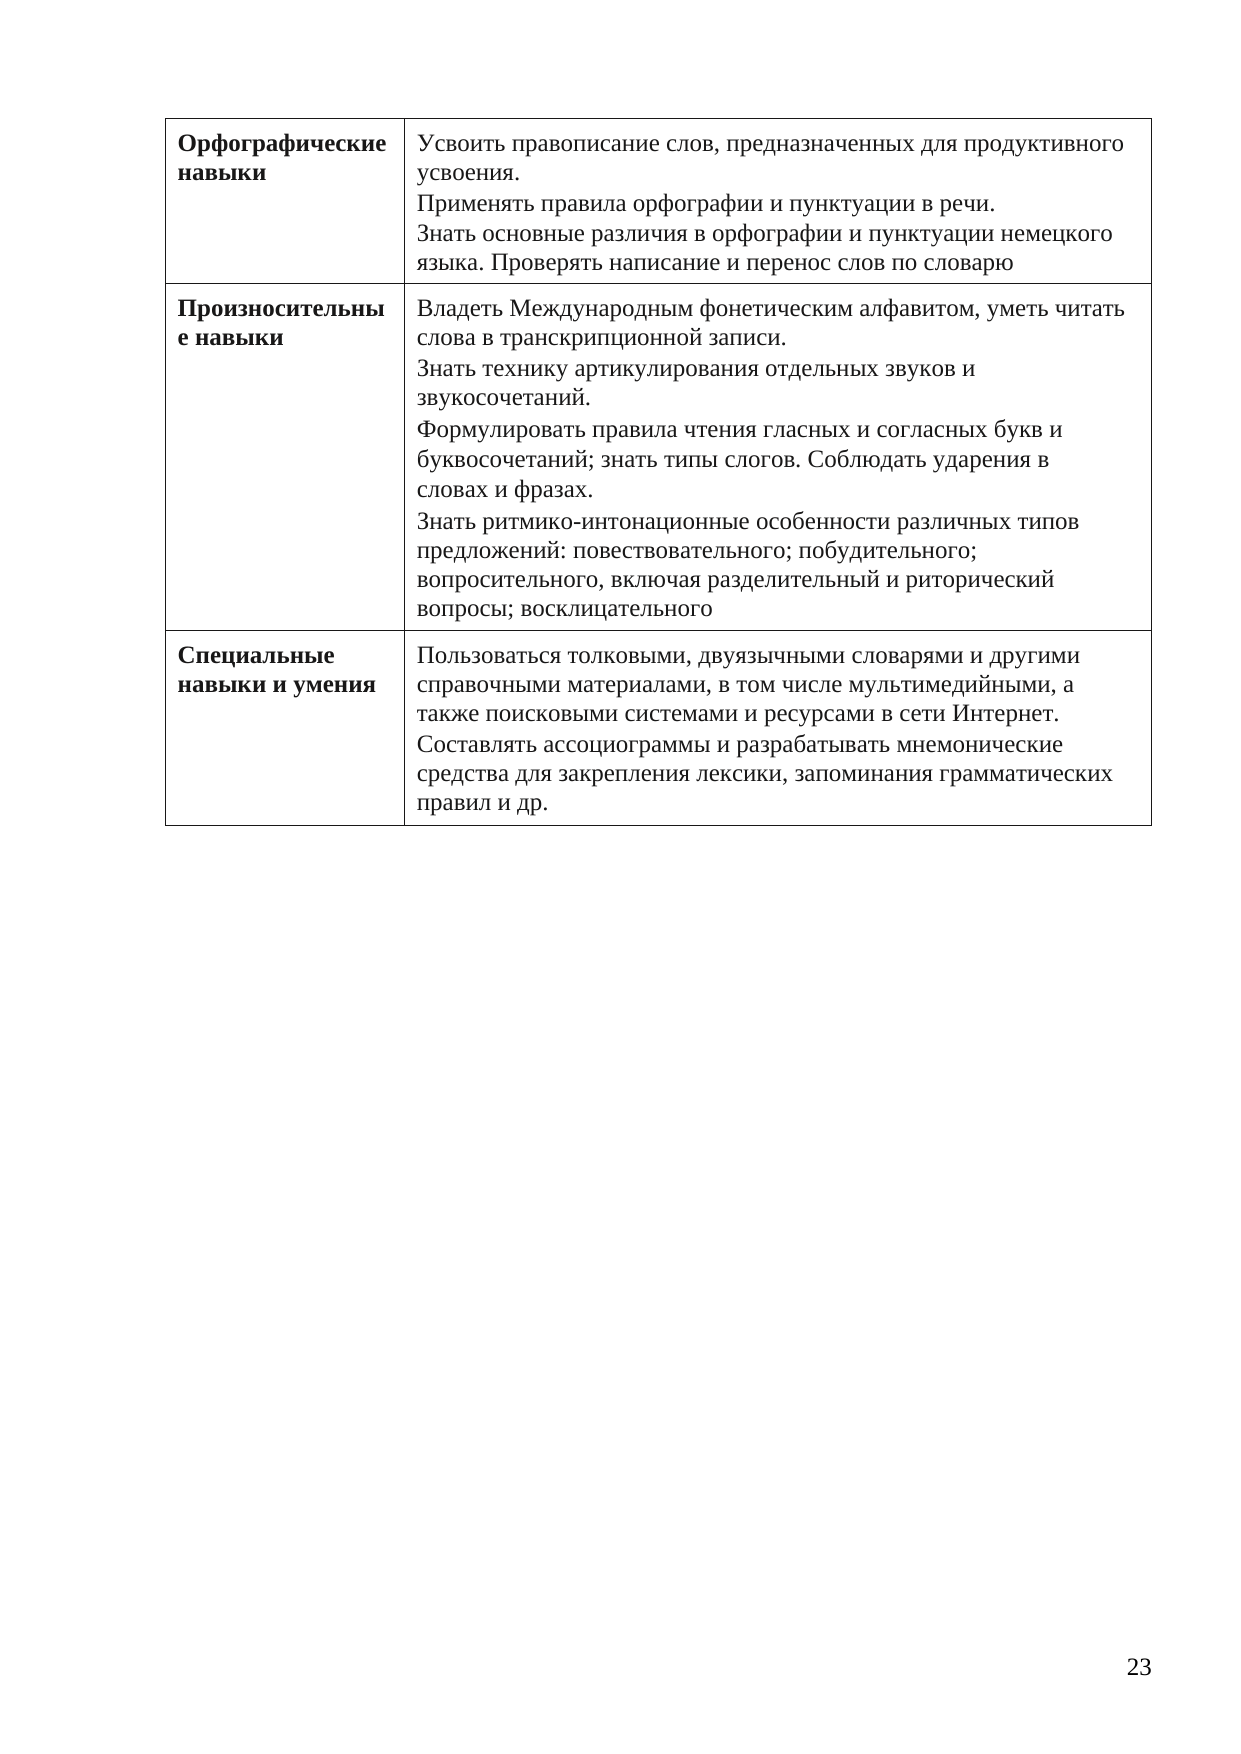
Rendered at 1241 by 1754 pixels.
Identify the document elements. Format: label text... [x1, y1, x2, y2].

table_cell Произносительные навыки [166, 284, 404, 630]
table_cell Владеть Международным фонетическим алфавитом, уметь читать слова в транскрипционной записи. Знать технику артикулирования отдельных звуков и звукосочетаний. Формулировать правила чтения гласных и согласных букв и буквосочетаний; знать типы слогов. Соблюдать ударения в словах и фразах. Знать ритмико-интонационные особенности различных типов предложений: повествовательного; побудительного; вопросительного, включая разделительный и риторический вопросы; восклицательного [405, 284, 1151, 630]
table_cell Усвоить правописание слов, предназначенных для продуктивного усвоения. Применять правила орфографии и пунктуации в речи. Знать основные различия в орфографии и пунктуации немецкого языка. Проверять написание и перенос слов по словарю [405, 119, 1151, 283]
table_cell Специальные навыки и умения [166, 631, 404, 825]
table_cell Пользоваться толковыми, двуязычными словарями и другими справочными материалами, в том числе мультимедийными, а также поисковыми системами и ресурсами в сети Интернет. Составлять ассоциограммы и разрабатывать мнемонические средства для закрепления лексики, запоминания грамматических правил и др. [405, 631, 1151, 825]
table_cell Орфографические навыки [166, 119, 404, 283]
